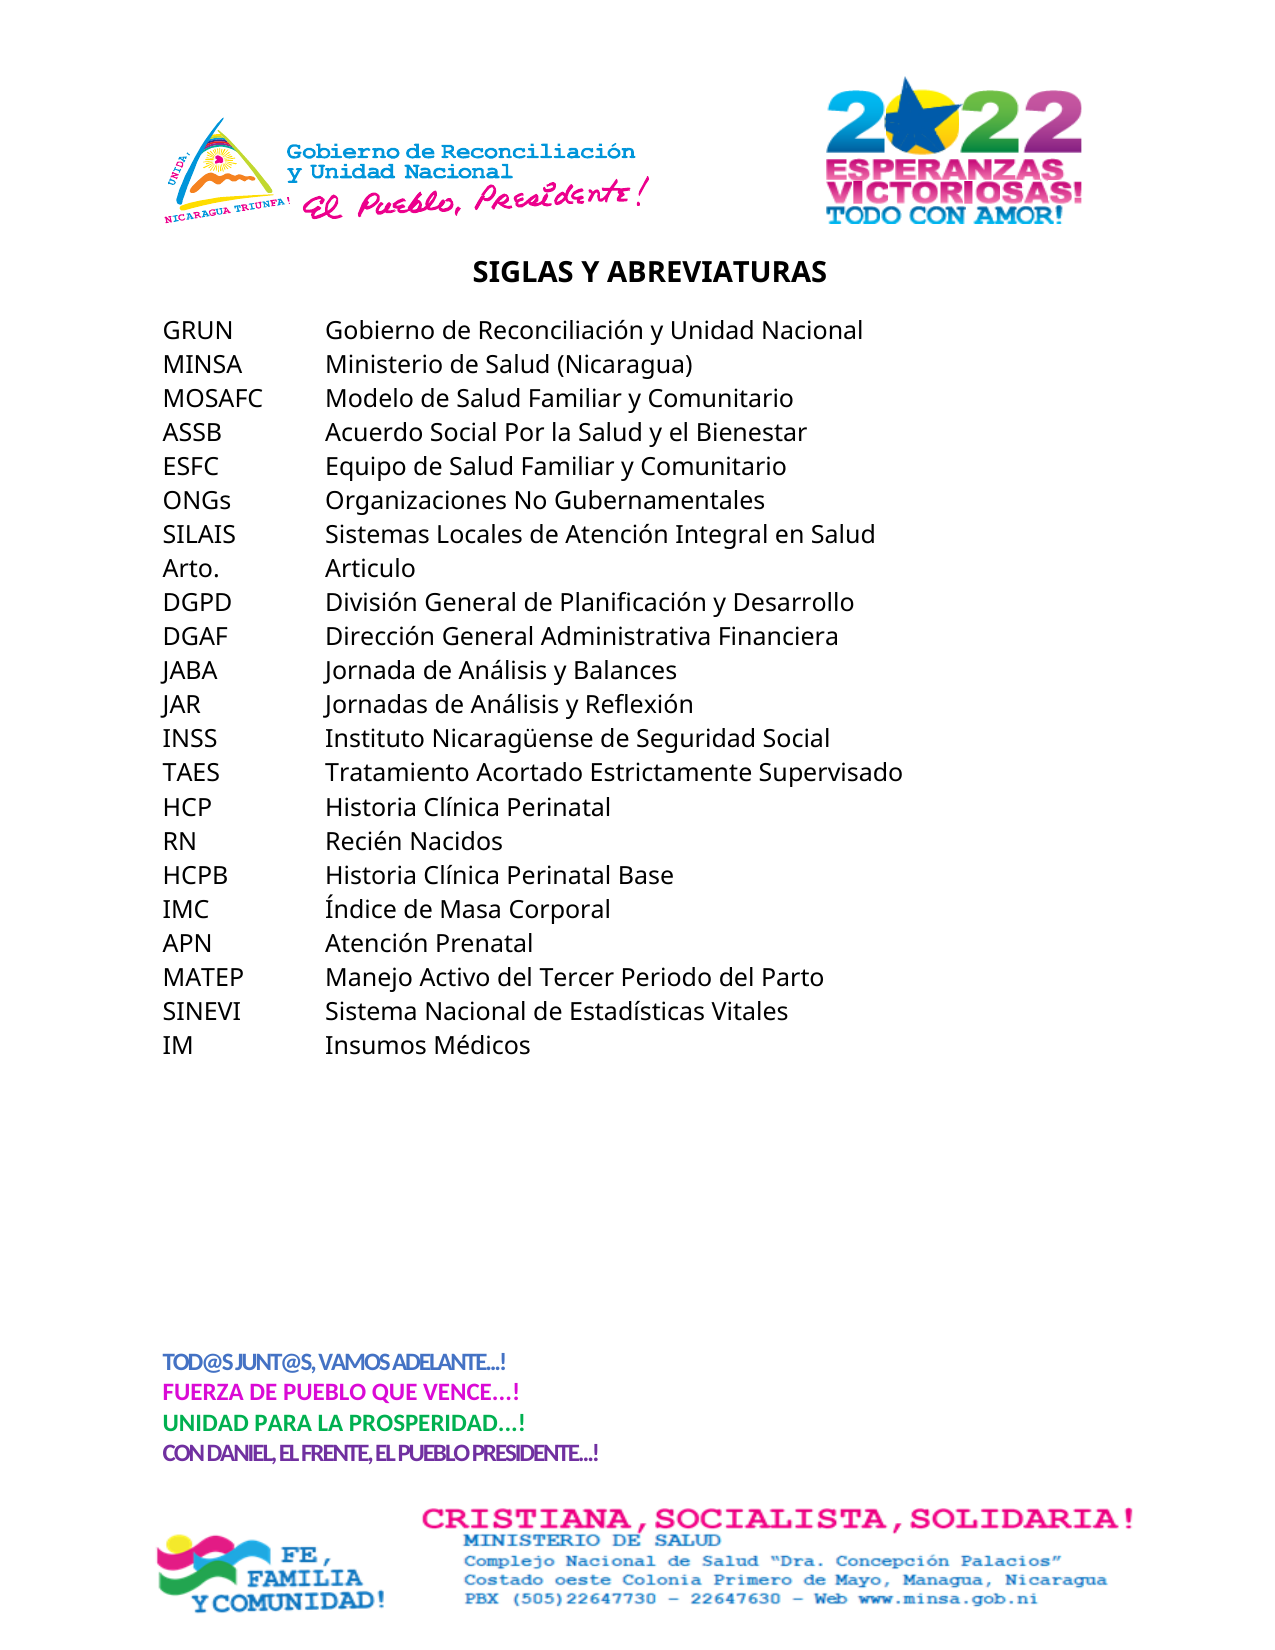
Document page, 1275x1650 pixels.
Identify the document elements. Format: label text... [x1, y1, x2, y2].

text MATEP Manejo Activo del Tercer Periodo del Parto [162, 959, 1137, 993]
picture [144, 1482, 1170, 1630]
text JABA Jornada de Análisis y Balances [162, 653, 1137, 687]
text ASSB Acuerdo Social Por la Salud y el Bienestar [162, 414, 1137, 448]
text ONGs Organizaciones No Gubernamentales [162, 483, 1137, 517]
text HCP Historia Clínica Perinatal [162, 789, 1137, 823]
text SIGLAS Y ABREVIATURAS [162, 252, 1137, 291]
text DGPD División General de Planificación y Desarrollo [162, 585, 1137, 619]
text IM Insumos Médicos [162, 1028, 1137, 1062]
text APN Atención Prenatal [162, 925, 1137, 959]
text SILAIS Sistemas Locales de Atención Integral en Salud [162, 517, 1137, 551]
text IMC Índice de Masa Corporal [162, 891, 1137, 925]
text HCPB Historia Clínica Perinatal Base [162, 857, 1137, 891]
text TAES Tratamiento Acortado Estrictamente Supervisado [162, 755, 1137, 789]
text DGAF Dirección General Administrativa Financiera [162, 619, 1137, 653]
text ESFC Equipo de Salud Familiar y Comunitario [162, 448, 1137, 483]
text GRUN Gobierno de Reconciliación y Unidad Nacional [162, 312, 1137, 346]
text SINEVI Sistema Nacional de Estadísticas Vitales [162, 993, 1137, 1028]
text MINSA Ministerio de Salud (Nicaragua) [162, 346, 1137, 380]
text MOSAFC Modelo de Salud Familiar y Comunitario [162, 380, 1137, 414]
text JAR Jornadas de Análisis y Reflexión [162, 687, 1137, 721]
text INSS Instituto Nicaragüense de Seguridad Social [162, 721, 1137, 755]
text RN Recién Nacidos [162, 823, 1137, 857]
text Arto. Articulo [162, 551, 1137, 585]
